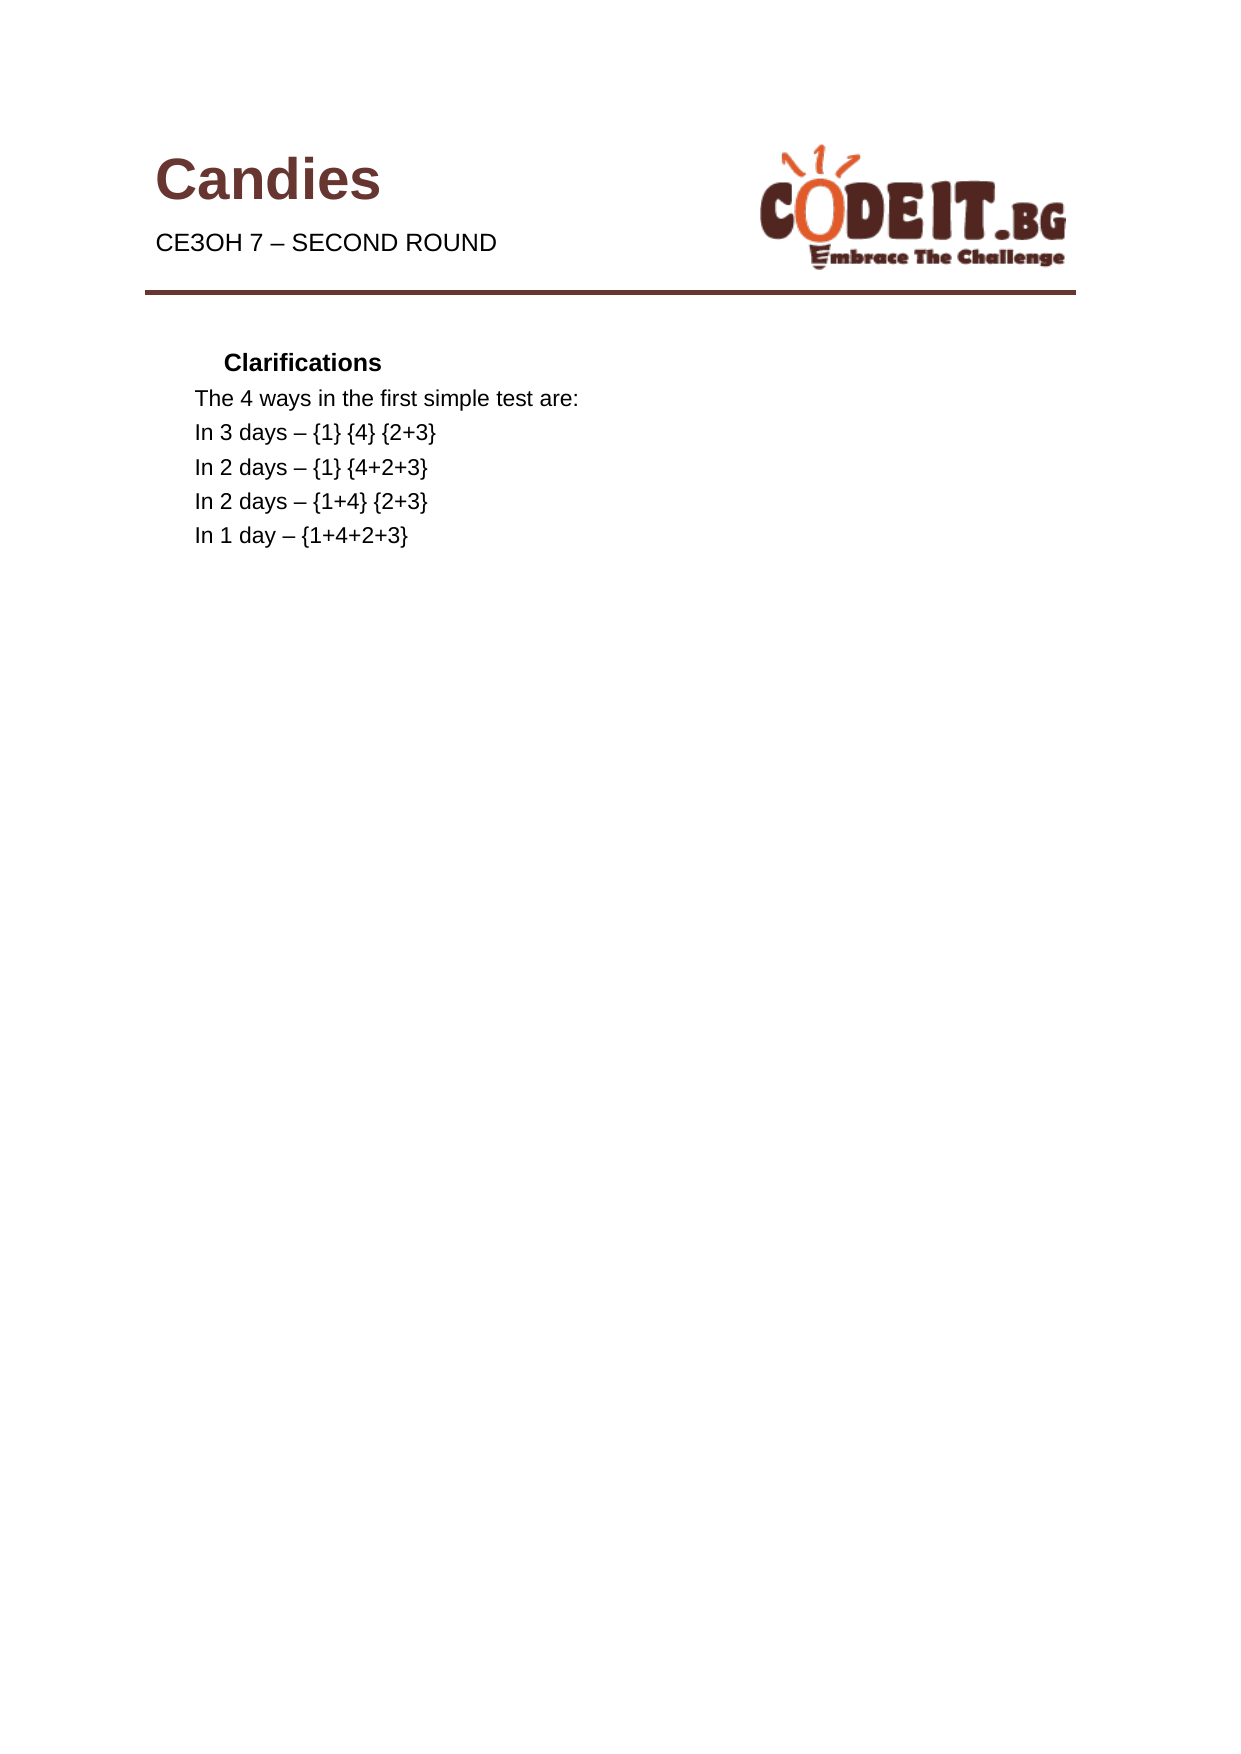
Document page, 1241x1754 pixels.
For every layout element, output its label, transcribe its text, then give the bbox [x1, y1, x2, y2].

text In 2 days – {1} {4+2+3} [150, 454, 1090, 480]
text In 1 day – {1+4+2+3} [150, 522, 1090, 549]
text Clarifications [150, 348, 1090, 377]
picture [760, 144, 1066, 270]
text The 4 ways in the first simple test are: [150, 385, 1090, 411]
text In 2 days – {1+4} {2+3} [150, 488, 1090, 514]
text In 3 days – {1} {4} {2+3} [150, 419, 1090, 446]
